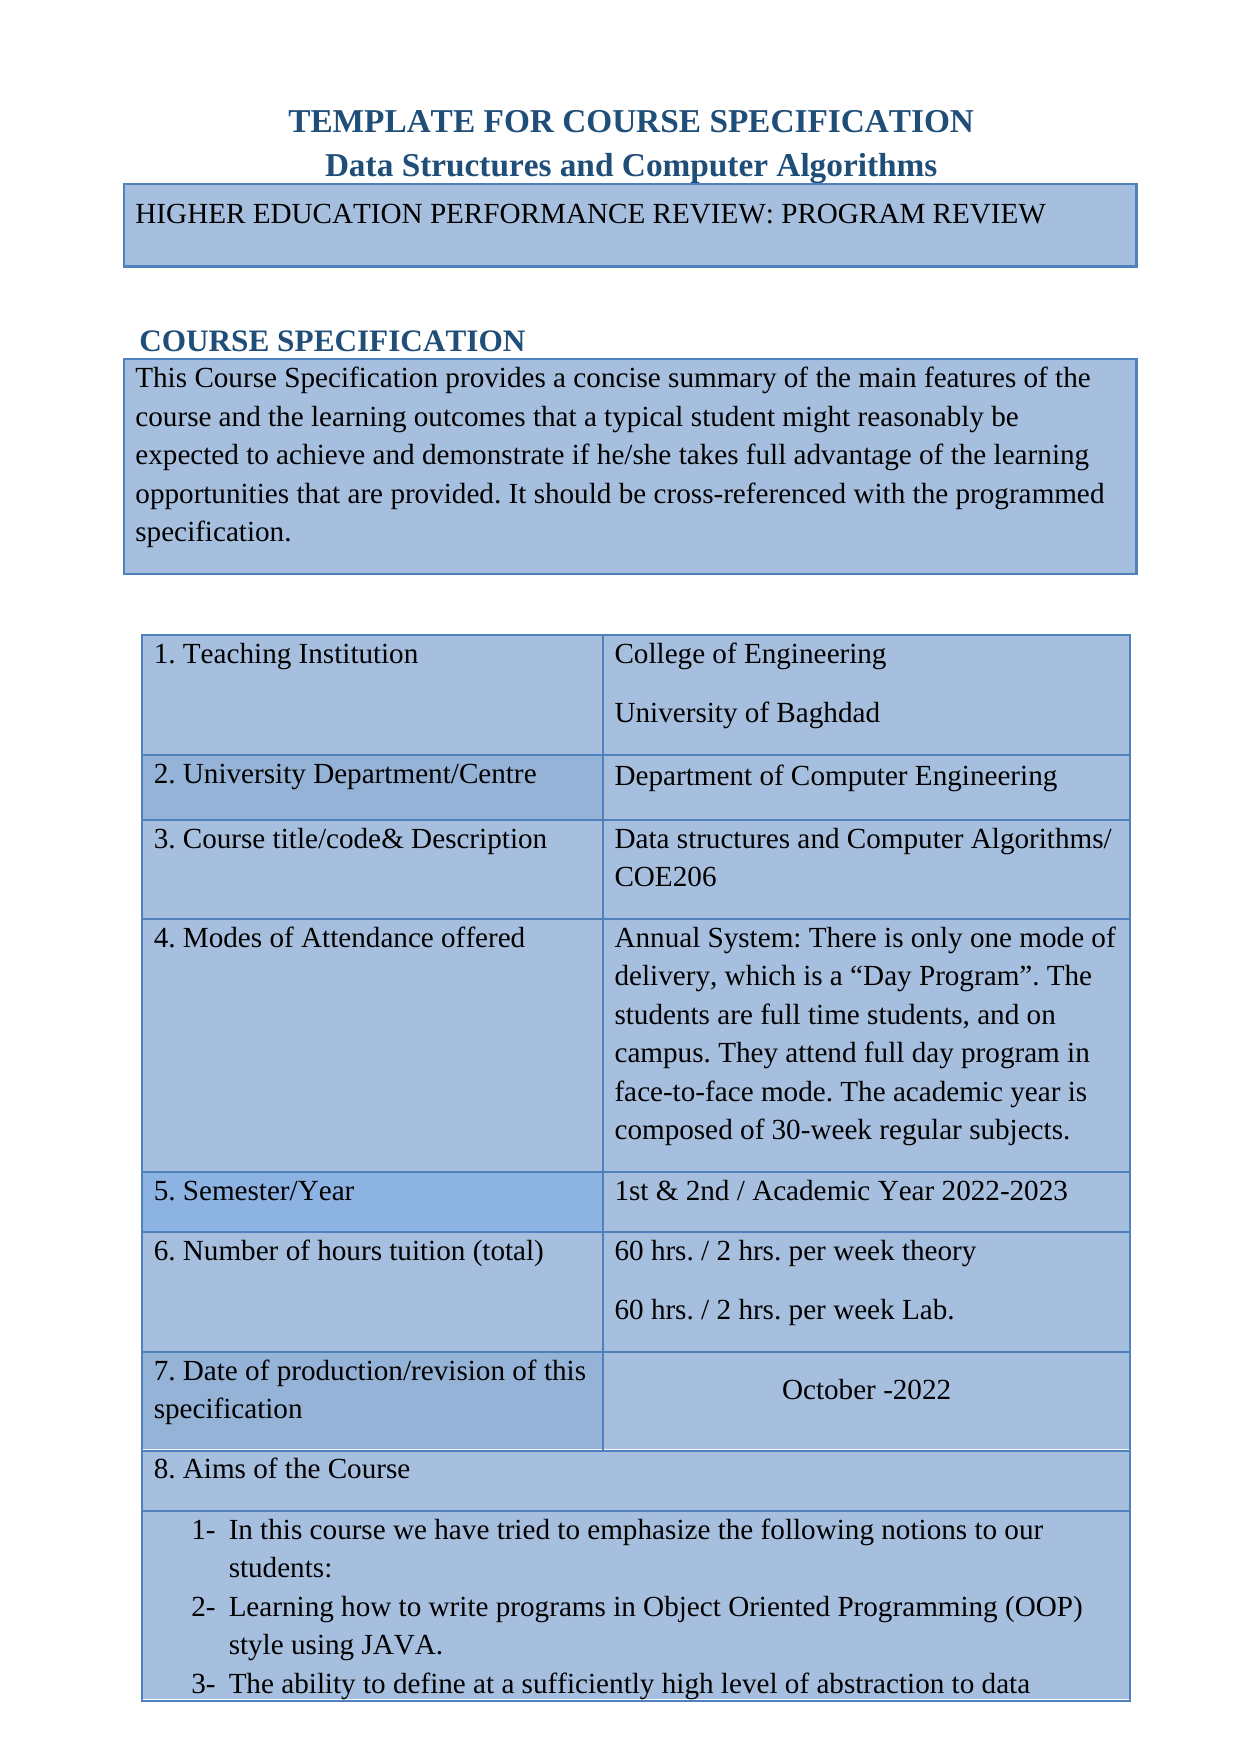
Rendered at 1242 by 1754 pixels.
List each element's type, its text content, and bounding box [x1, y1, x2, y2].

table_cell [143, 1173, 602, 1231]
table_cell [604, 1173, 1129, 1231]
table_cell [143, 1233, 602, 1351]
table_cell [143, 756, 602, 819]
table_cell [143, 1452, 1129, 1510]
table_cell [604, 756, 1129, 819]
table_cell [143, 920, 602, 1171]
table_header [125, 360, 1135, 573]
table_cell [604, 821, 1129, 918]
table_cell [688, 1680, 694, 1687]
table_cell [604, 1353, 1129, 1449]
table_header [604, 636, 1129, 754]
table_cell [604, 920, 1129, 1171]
text COURSE SPECIFICATION [139, 327, 1152, 358]
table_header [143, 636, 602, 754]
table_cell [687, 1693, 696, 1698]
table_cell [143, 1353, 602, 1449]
text Data Structures and Computer Algorithms [110, 145, 1152, 183]
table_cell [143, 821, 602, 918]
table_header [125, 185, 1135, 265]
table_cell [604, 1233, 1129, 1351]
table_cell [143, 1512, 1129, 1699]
text TEMPLATE FOR COURSE SPECIFICATION [110, 102, 1152, 139]
